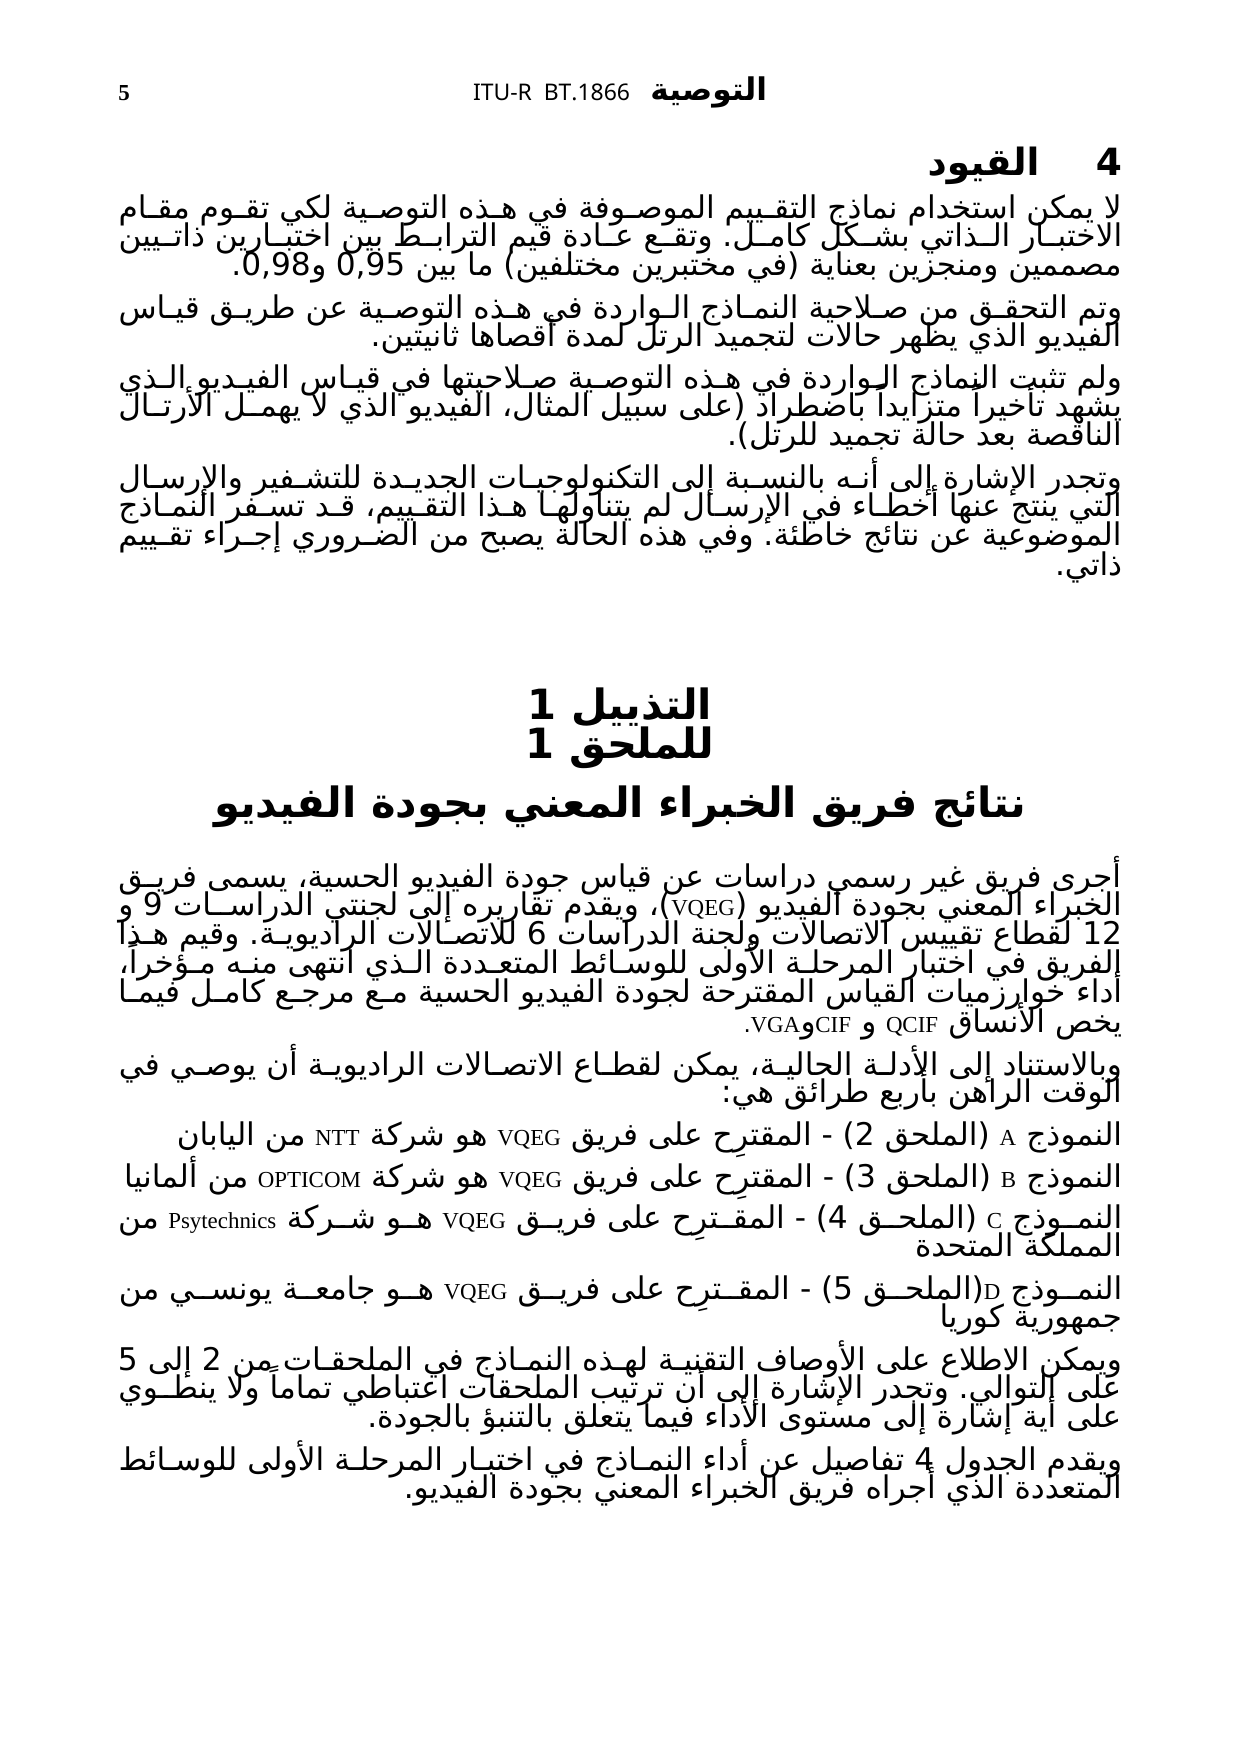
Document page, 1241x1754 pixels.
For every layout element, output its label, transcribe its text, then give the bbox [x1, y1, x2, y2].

text النموذج A (الملحق 2) - المقترِح على فريق VQEG هو شركة NTT من اليابان [738, 1123, 934, 1152]
subtitle 4 القيود [960, 148, 1122, 183]
text النموذج B (الملحق 3) - المقترِح على فريق VQEG هو شركة OPTICOM من ألمانيا [742, 1164, 936, 1193]
text النموذج D(الملحق 5) - المقترِح على فريق VQEG هو جامعة يونسي من جمهورية كوريا [118, 1276, 1122, 1335]
text ولم تثبت النماذج الواردة في هذه التوصية صلاحيتها في قياس الفيديو الذي يشهد تأخيراً متزايداً باضطراد (على سبيل المثال، الفيديو الذي لا يهمل الأرتال الناقصة بعد حالة تجميد للرتل). [118, 366, 1122, 453]
text لا يمكن استخدام نماذج التقييم الموصوفة في هذه التوصية لكي تقوم مقام الاختبار الذاتي بشكل كامل. وتقع عادة قيم الترابط بين اختبارين ذاتيين مصممين ومنجزين بعناية (في مختبرين مختلفين) ما بين 0,95 و0,98. [118, 195, 1122, 282]
text وبالاستناد إلى الأدلة الحالية، يمكن لقطاع الاتصالات الراديوية أن يوصي في الوقت الراهن بأربع طرائق هي: [118, 1052, 1122, 1110]
text ويمكن الاطلاع على الأوصاف التقنية لهذه النماذج في الملحقات من 2 إلى 5 على التوالي. وتجدر الإشارة إلى أن ترتيب الملحقات اعتباطي تماماً ولا ينطوي على أية إشارة إلى مستوى الأداء فيما يتعلق بالتنبؤ بالجودة. [118, 1347, 1122, 1434]
text للملحق 1 [118, 727, 641, 766]
text وتجدر الإشارة إلى أنه بالنسبة إلى التكنولوجيات الجديدة للتشفير والإرسال التي ينتج عنها أخطاء في الإرسال لم يتناولها هذا التقييم، قد تسفر النماذج الموضوعية عن نتائج خاطئة. وفي هذه الحالة يصبح من الضروري إجراء تقييم ذاتي. [118, 466, 1122, 582]
title أجرى فريق غير رسمي دراسات عن قياس جودة الفيديو الحسية، يسمى فريق الخبراء المعني بجودة الفيديو (VQEG)، ويقدم تقاريره إلى لجنتي الدراسات 9 و12 لقطاع تقييس الاتصالات ولجنة الدراسات 6 للاتصالات الراديوية. وقيم هذا الفريق في اختبار المرحلة الأولى للوسائط المتعددة الذي انتهى منه مؤخراً، أداء خوارزميات القياس المقترحة لجودة الفيديو الحسية مع مرجع كامل فيما يخص الأنساق QCIF و CIFوVGA. [118, 864, 1122, 1039]
text ويقدم الجدول 4 تفاصيل عن أداء النماذج في اختبار المرحلة الأولى للوسائط المتعددة الذي أجراه فريق الخبراء المعني بجودة الفيديو. [118, 1447, 1122, 1505]
text للملحق 1 [597, 727, 1122, 766]
text النموذج A (الملحق 2) - المقترِح على فريق VQEG هو شركة NTT من اليابان [899, 1123, 1108, 1152]
text وتم التحقق من صلاحية النماذج الواردة في هذه التوصية عن طريق قياس الفيديو الذي يظهر حالات لتجميد الرتل لمدة أقصاها ثانيتين. [118, 295, 1122, 353]
text نتائج فريق الخبراء المعني بجودة الفيديو [118, 778, 1122, 827]
text النموذج B (الملحق 3) - المقترِح على فريق VQEG هو شركة OPTICOM من ألمانيا [903, 1164, 1108, 1193]
text التذييل 1 [118, 688, 1122, 727]
text النموذج C (الملحق 4) - المقترِح على فريق VQEG هو شركة Psytechnics من المملكة المتحدة [118, 1206, 1122, 1264]
subtitle 4 القيود [118, 148, 1016, 183]
text النموذج B (الملحق 3) - المقترِح على فريق VQEG هو شركة OPTICOM من ألمانيا [118, 1164, 798, 1193]
text النموذج A (الملحق 2) - المقترِح على فريق VQEG هو شركة NTT من اليابان [118, 1123, 797, 1152]
